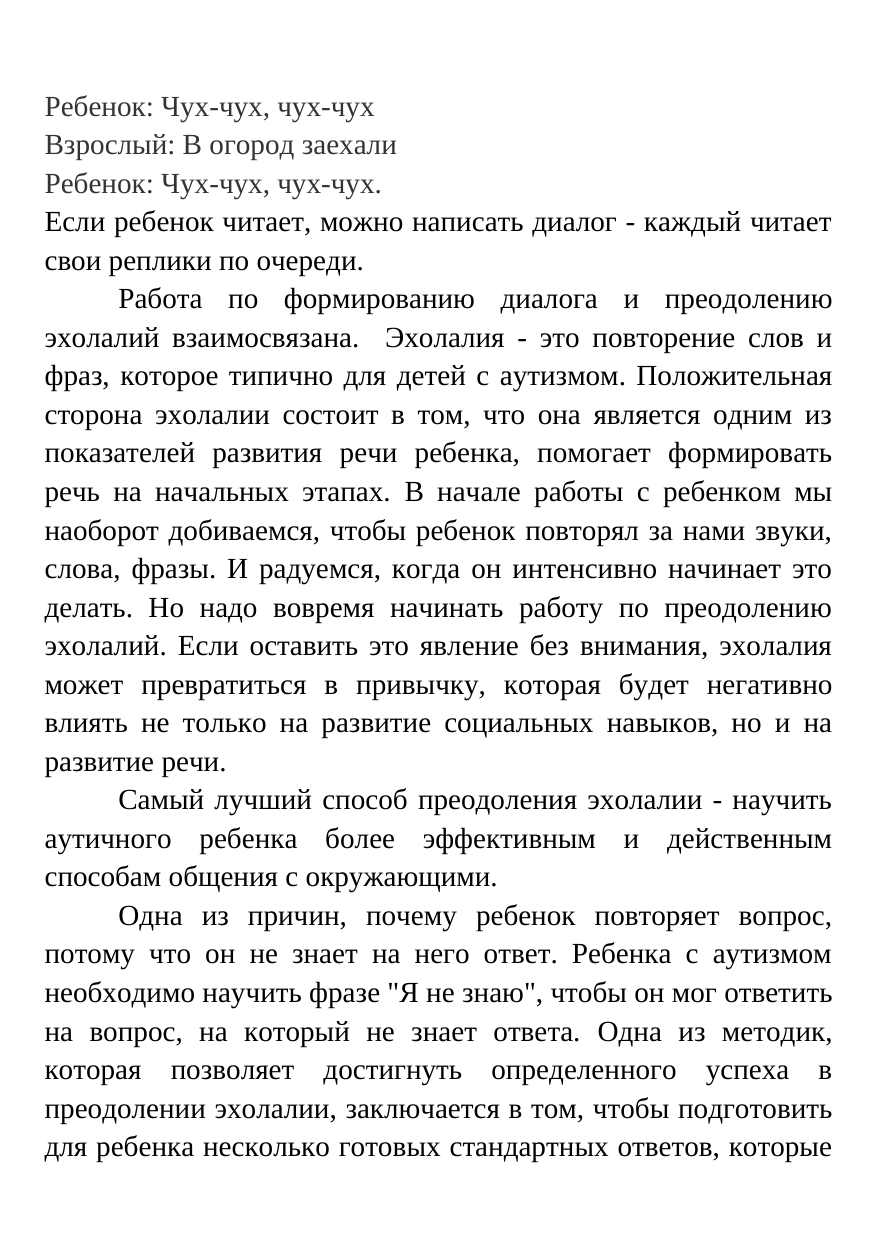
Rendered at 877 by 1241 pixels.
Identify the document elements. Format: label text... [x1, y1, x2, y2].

text Если ребенок читает, можно написать диалог - каждый читает свои реплики по очереди. [44, 204, 833, 276]
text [44, 898, 833, 1163]
list Ребенок: Чух-чух, чух-чух [44, 89, 833, 122]
list Взрослый: В огород заехали [44, 127, 833, 161]
text Работа по формированию диалога и преодолению эхолалий взаимосвязана. Эхолалия - это повторение слов и фраз, которое типично для детей с аутизмом. Положительная сторона эхолалии состоит в том, что она является одним из показателей развития речи ребенка, помогает формировать речь на начальных этапах. В начале работы с ребенком мы наоборот добиваемся, чтобы ребенок повторял за нами звуки, слова, фразы. И радуемся, когда он интенсивно начинает это делать. Но надо вовремя начинать работу по преодолению эхолалий. Если оставить это явление без внимания, эхолалия может превратиться в привычку, которая будет негативно влиять не только на развитие социальных навыков, но и на развитие речи. [44, 281, 833, 777]
text Самый лучший способ преодоления эхолалии - научить аутичного ребенка более эффективным и действенным способам общения с окружающими. [44, 782, 833, 893]
list Ребенок: Чух-чух, чух-чух. [44, 166, 833, 199]
